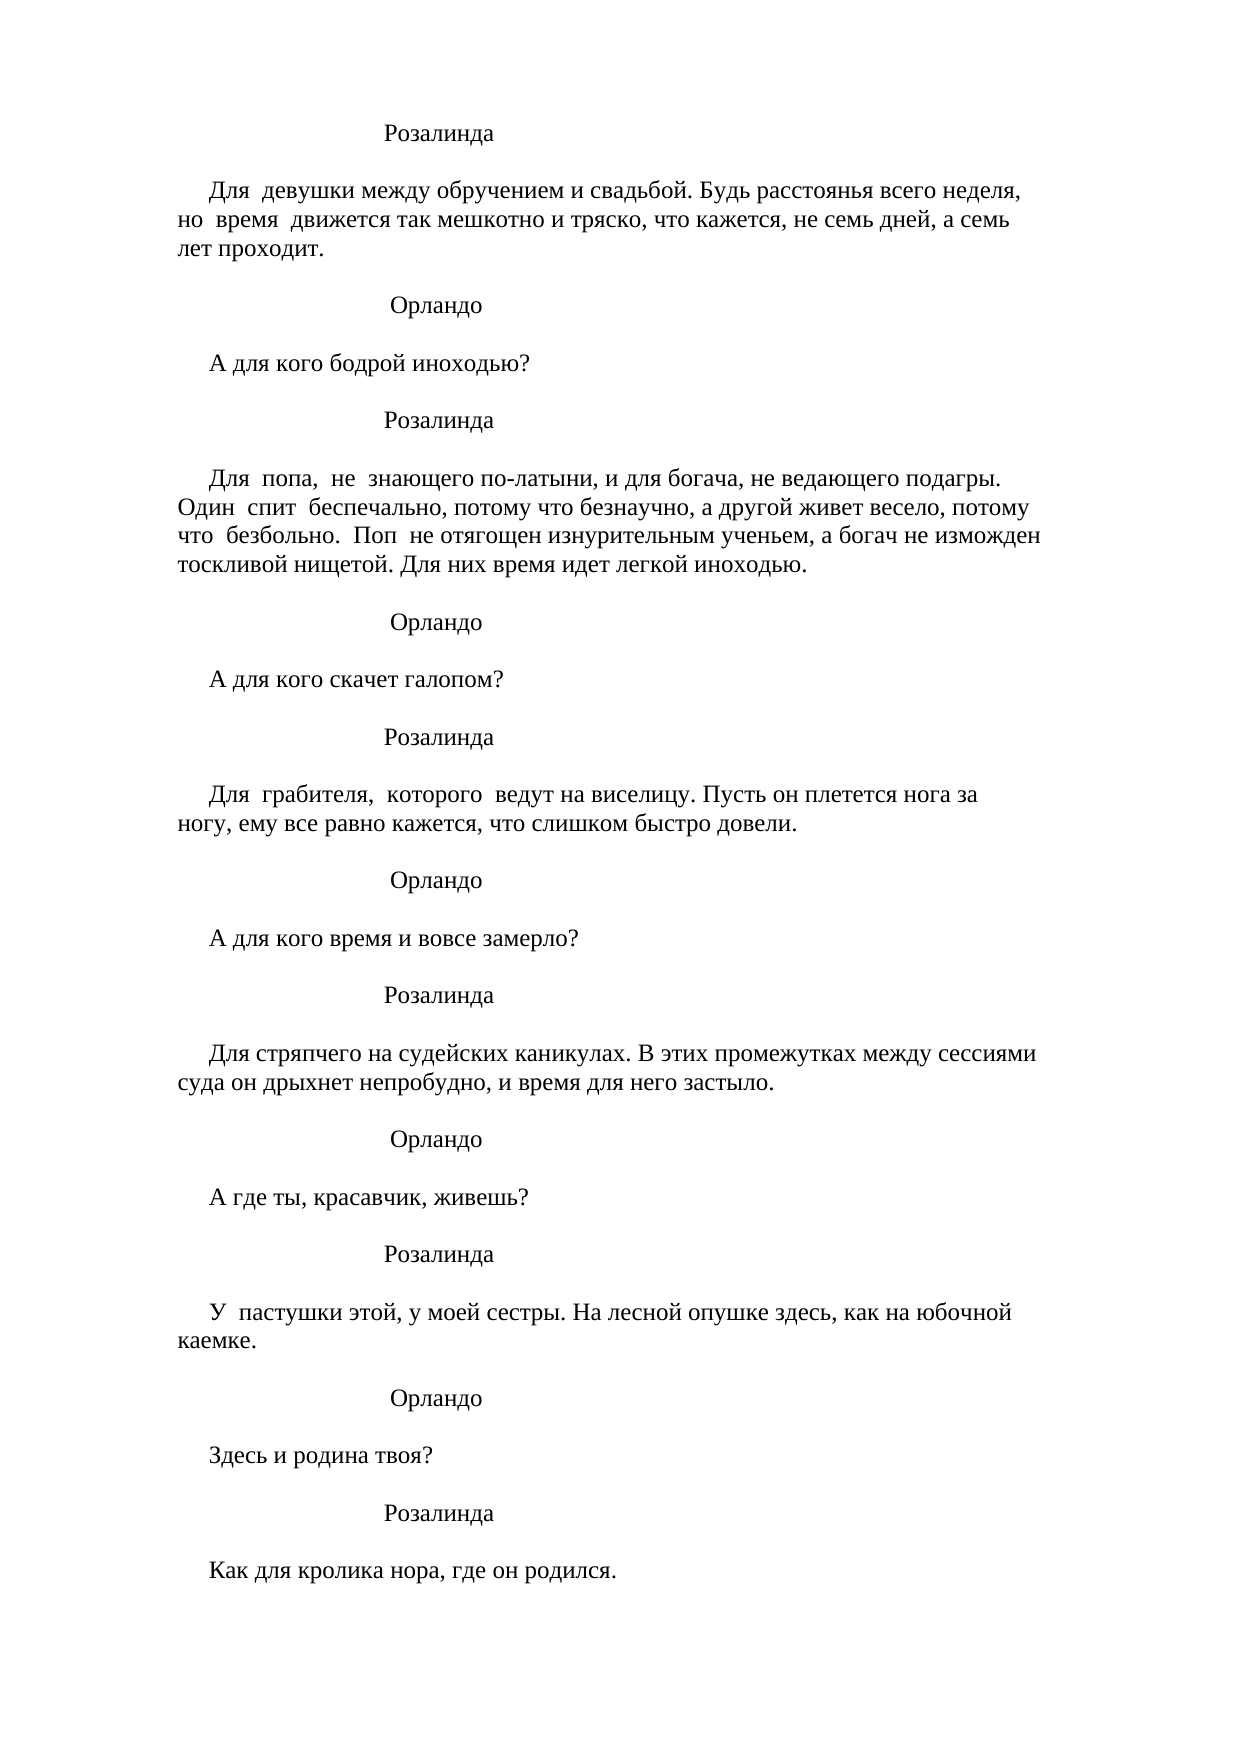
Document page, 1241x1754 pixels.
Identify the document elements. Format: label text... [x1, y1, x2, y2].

text что безбольно. Поп не отягощен изнурительным ученьем, а богач не изможден [177, 521, 1152, 549]
text ногу, ему все равно кажется, что слишком быстро довели. [177, 808, 1152, 837]
text Розалинда [177, 981, 1152, 1009]
text А для кого скачет галопом? [177, 664, 1152, 693]
text Орландо [177, 607, 1152, 636]
text Розалинда [177, 406, 1152, 434]
text тоскливой нищетой. Для них время идет легкой иноходью. [177, 549, 1152, 578]
text Орландо [177, 1124, 1152, 1153]
text Один спит беспечально, потому что безнаучно, а другой живет весело, потому [177, 492, 1152, 521]
text А для кого бодрой иноходью? [177, 348, 1152, 377]
text Розалинда [177, 1498, 1152, 1527]
text лет проходит. [177, 233, 1152, 262]
text но время движется так мешкотно и тряско, что кажется, не семь дней, а семь [177, 204, 1152, 233]
text Для стряпчего на судейских каникулах. В этих промежутках между сессиями [177, 1038, 1152, 1067]
text А где ты, красавчик, живешь? [177, 1182, 1152, 1211]
text каемке. [177, 1326, 1152, 1354]
text Орландо [177, 866, 1152, 894]
text А для кого время и вовсе замерло? [177, 923, 1152, 952]
text Для девушки между обручением и свадьбой. Будь расстоянья всего неделя, [177, 176, 1152, 204]
text У пастушки этой, у моей сестры. На лесной опушке здесь, как на юбочной [177, 1297, 1152, 1326]
text Розалинда [177, 118, 1152, 147]
text Для попа, не знающего по-латыни, и для богача, не ведающего подагры. [177, 463, 1152, 492]
text Розалинда [177, 1239, 1152, 1268]
text Орландо [177, 291, 1152, 319]
text Здесь и родина твоя? [177, 1441, 1152, 1469]
text Розалинда [177, 722, 1152, 751]
text суда он дрыхнет непробудно, и время для него застыло. [177, 1067, 1152, 1096]
text Как для кролика нора, где он родился. [177, 1556, 1152, 1584]
text Орландо [177, 1383, 1152, 1412]
text Для грабителя, которого ведут на виселицу. Пусть он плетется нога за [177, 779, 1152, 808]
